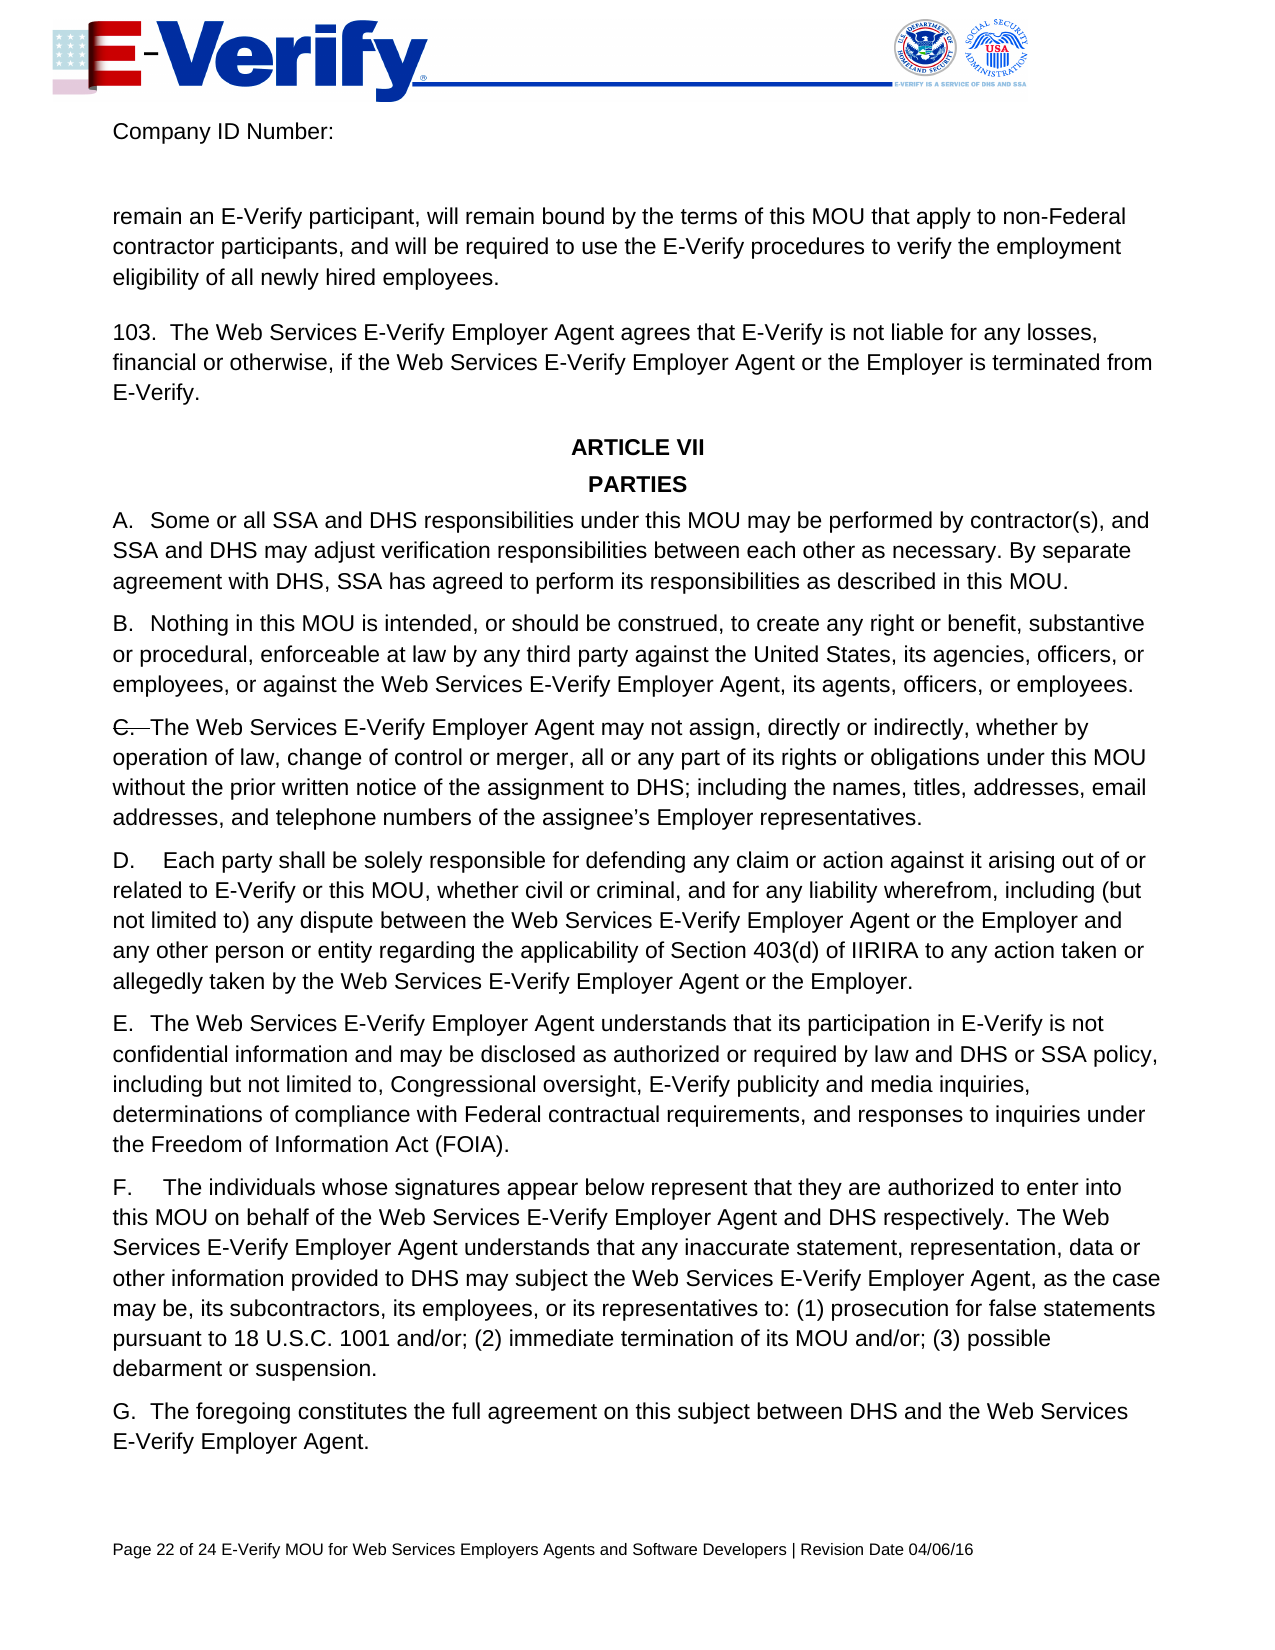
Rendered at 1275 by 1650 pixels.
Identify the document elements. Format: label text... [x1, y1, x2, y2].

subtitle PARTIES [112, 471, 1162, 497]
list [112, 203, 1162, 290]
list Each party shall be solely responsible for defending any claim or action against it arising out of or related to E-Verify or this MOU, whether civil or criminal, and for any liability wherefrom, including (but not limited to) any dispute between the Web Services E-Verify Employer Agent or the Employer and any other person or entity regarding the applicability of Section 403(d) of IIRIRA to any action taken or allegedly taken by the Web Services E-Verify Employer Agent or the Employer. [112, 847, 1162, 994]
picture [52, 19, 1028, 102]
list Some or all SSA and DHS responsibilities under this MOU may be performed by contractor(s), and SSA and DHS may adjust verification responsibilities between each other as necessary. By separate agreement with DHS, SSA has agreed to perform its responsibilities as described in this MOU. [112, 507, 1162, 594]
subtitle ARTICLE VII [112, 434, 1162, 461]
list The individuals whose signatures appear below represent that they are authorized to enter into this MOU on behalf of the Web Services E-Verify Employer Agent and DHS respectively. The Web Services E-Verify Employer Agent understands that any inaccurate statement, representation, data or other information provided to DHS may subject the Web Services E-Verify Employer Agent, as the case may be, its subcontractors, its employees, or its representatives to: (1) prosecution for false statements pursuant to 18 U.S.C. 1001 and/or; (2) immediate termination of its MOU and/or; (3) possible debarment or suspension. [112, 1174, 1162, 1382]
list The foregoing constitutes the full agreement on this subject between DHS and the Web Services E-Verify Employer Agent. [112, 1398, 1162, 1454]
list The Web Services E-Verify Employer Agent may not assign, directly or indirectly, whether by operation of law, change of control or merger, all or any part of its rights or obligations under this MOU without the prior written notice of the assignment to DHS; including the names, titles, addresses, email addresses, and telephone numbers of the assignee’s Employer representatives. [112, 713, 1162, 831]
list Nothing in this MOU is intended, or should be construed, to create any right or benefit, substantive or procedural, enforceable at law by any third party against the United States, its agencies, officers, or employees, or against the Web Services E-Verify Employer Agent, its agents, officers, or employees. [112, 610, 1162, 697]
list The Web Services E-Verify Employer Agent agrees that E-Verify is not liable for any losses, financial or otherwise, if the Web Services E-Verify Employer Agent or the Employer is terminated from E-Verify. [112, 319, 1162, 406]
list The Web Services E-Verify Employer Agent understands that its participation in E-Verify is not confidential information and may be disclosed as authorized or required by law and DHS or SSA policy, including but not limited to, Congressional oversight, E-Verify publicity and media inquiries, determinations of compliance with Federal contractual requirements, and responses to inquiries under the Freedom of Information Act (FOIA). [112, 1010, 1162, 1158]
